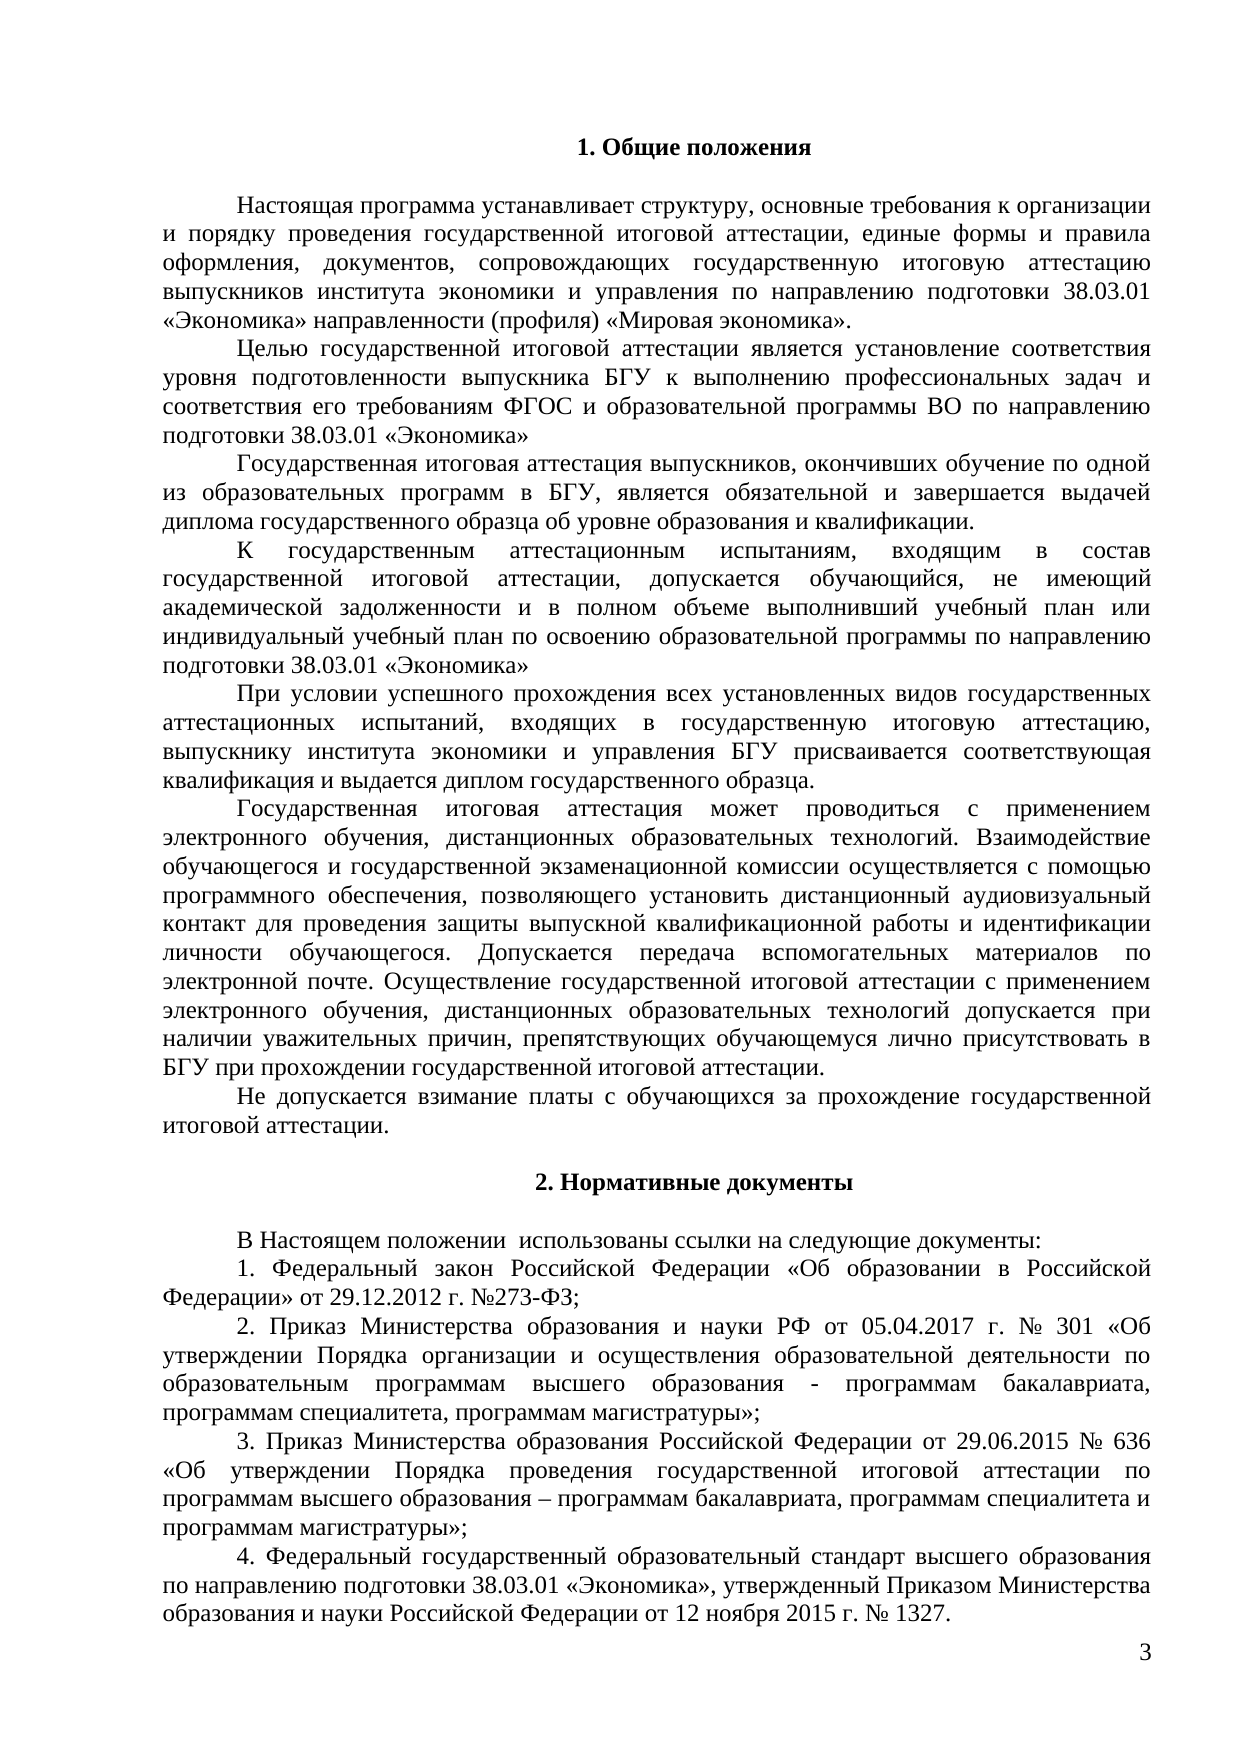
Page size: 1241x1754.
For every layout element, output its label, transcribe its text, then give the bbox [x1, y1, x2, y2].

text Настоящая программа устанавливает структуру, основные требования к организации и порядку проведения государственной итоговой аттестации, единые формы и правила оформления, документов, сопровождающих государственную итоговую аттестацию выпускников института экономики и управления по направлению подготовки 38.03.01 «Экономика» направленности (профиля) «Мировая экономика». [162, 190, 1152, 333]
text 2. Приказ Министерства образования и науки РФ от 05.04.2017 г. № 301 «Об утверждении Порядка организации и осуществления образовательной деятельности по образовательным программам высшего образования - программам бакалавриата, программам специалитета, программам магистратуры»; [162, 1311, 1152, 1426]
text К государственным аттестационным испытаниям, входящим в состав государственной итоговой аттестации, допускается обучающийся, не имеющий академической задолженности и в полном объеме выполнивший учебный план или индивидуальный учебный план по освоению образовательной программы по направлению подготовки 38.03.01 «Экономика» [162, 535, 1152, 678]
text Целью государственной итоговой аттестации является установление соответствия уровня подготовленности выпускника БГУ к выполнению профессиональных задач и соответствия его требованиям ФГОС и образовательной программы ВО по направлению подготовки 38.03.01 «Экономика» [162, 333, 1152, 448]
text 2. Нормативные документы [162, 1167, 1152, 1196]
text В Настоящем положении использованы ссылки на следующие документы: [162, 1225, 1152, 1253]
text 1. Федеральный закон Российской Федерации «Об образовании в Российской Федерации» от 29.12.2012 г. №273-ФЗ; [162, 1253, 1152, 1311]
text Государственная итоговая аттестация выпускников, окончивших обучение по одной из образовательных программ в БГУ, является обязательной и завершается выдачей диплома государственного образца об уровне образования и квалификации. [162, 448, 1152, 535]
subtitle 1. Общие положения [162, 132, 1152, 161]
text При условии успешного прохождения всех установленных видов государственных аттестационных испытаний, входящих в государственную итоговую аттестацию, выпускнику института экономики и управления БГУ присваивается соответствующая квалификация и выдается диплом государственного образца. [162, 678, 1152, 793]
text 4. Федеральный государственный образовательный стандарт высшего образования по направлению подготовки 38.03.01 «Экономика», утвержденный Приказом Министерства образования и науки Российской Федерации от 12 ноября 2015 г. № 1327. [162, 1541, 1152, 1627]
text Государственная итоговая аттестация может проводиться с применением электронного обучения, дистанционных образовательных технологий. Взаимодействие обучающегося и государственной экзаменационной комиссии осуществляется с помощью программного обеспечения, позволяющего установить дистанционный аудиовизуальный контакт для проведения защиты выпускной квалификационной работы и идентификации личности обучающегося. Допускается передача вспомогательных материалов по электронной почте. Осуществление государственной итоговой аттестации с применением электронного обучения, дистанционных образовательных технологий допускается при наличии уважительных причин, препятствующих обучающемуся лично присутствовать в БГУ при прохождении государственной итоговой аттестации. [162, 793, 1152, 1081]
text 3. Приказ Министерства образования Российской Федерации от 29.06.2015 № 636 «Об утверждении Порядка проведения государственной итоговой аттестации по программам высшего образования – программам бакалавриата, программам специалитета и программам магистратуры»; [162, 1426, 1152, 1541]
text Не допускается взимание платы с обучающихся за прохождение государственной итоговой аттестации. [162, 1081, 1152, 1138]
